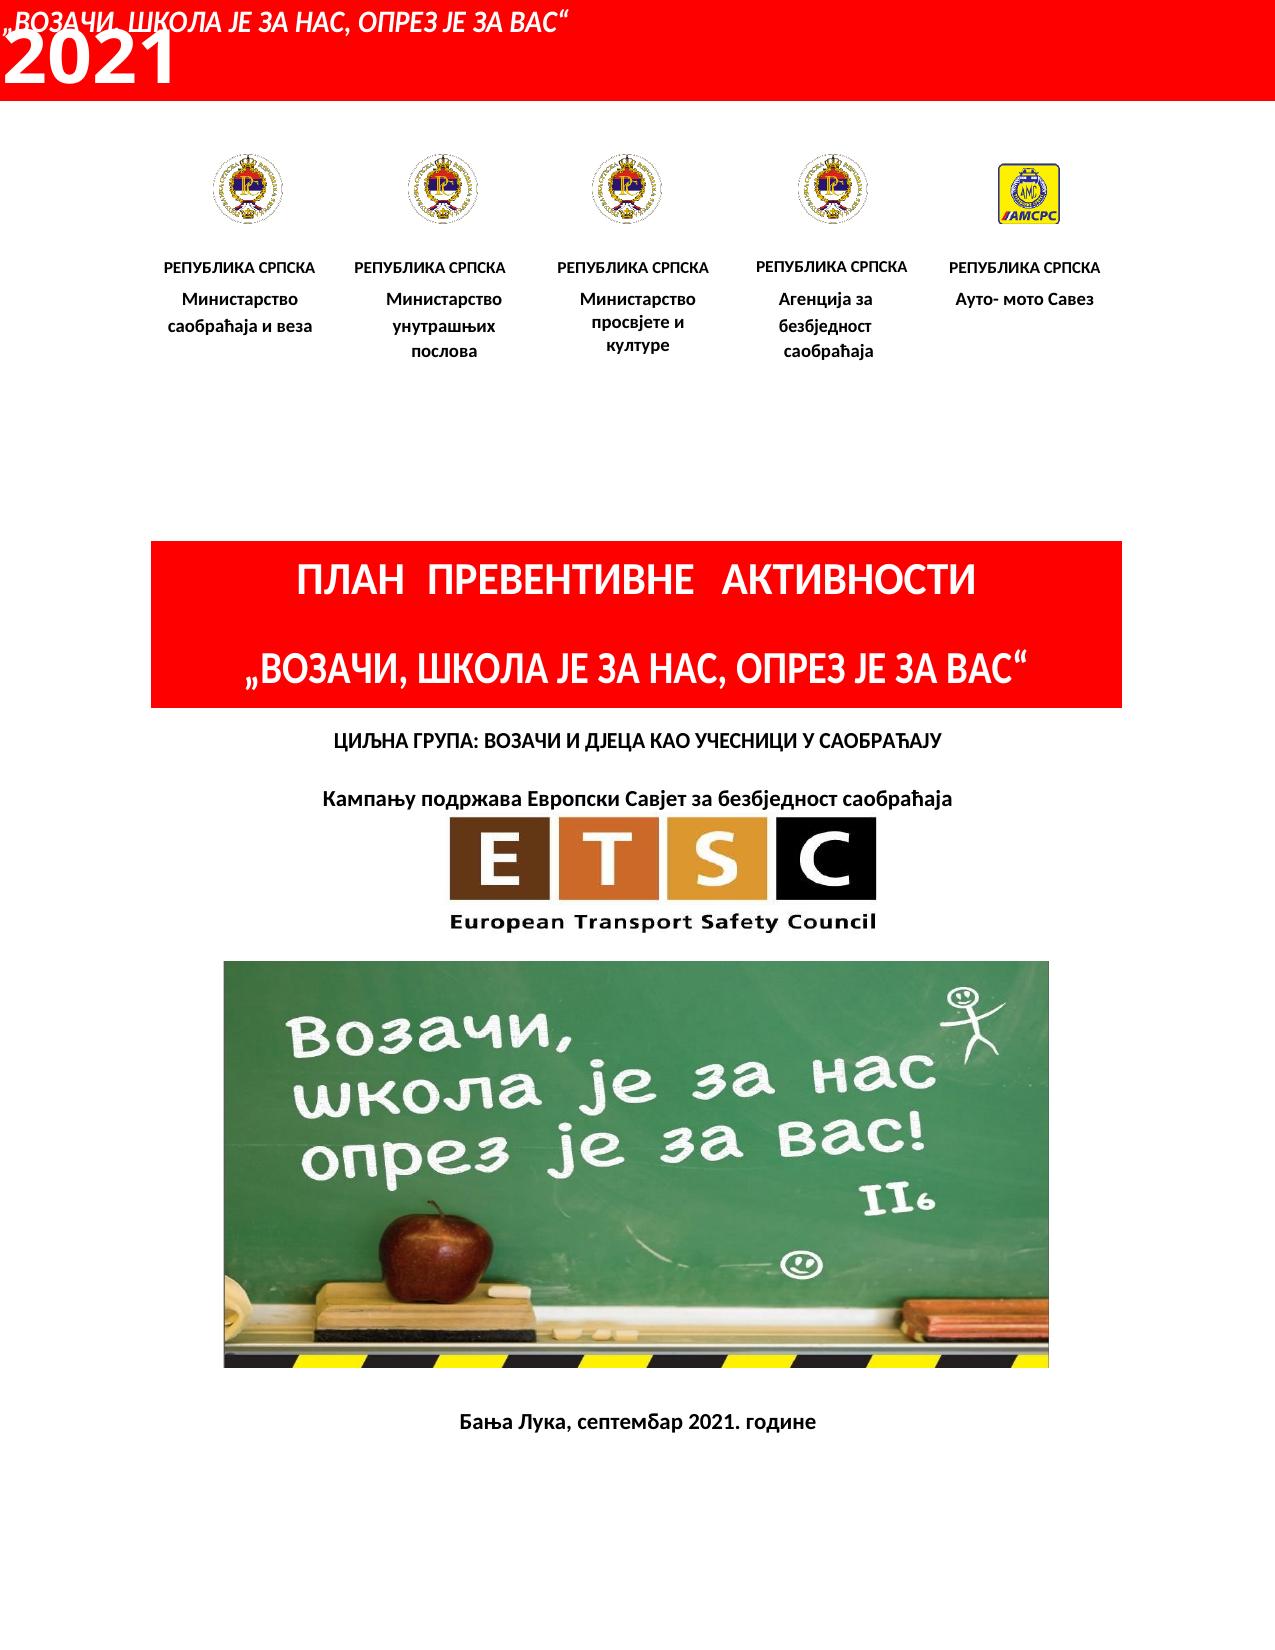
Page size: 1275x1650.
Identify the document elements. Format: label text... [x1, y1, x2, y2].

picture [223, 961, 1049, 1368]
text Бања Лука, септембар 2021. године [269, 1407, 1006, 1435]
subtitle ЦИЉНА ГРУПА: ВОЗАЧИ И ДЈЕЦА КАО УЧЕСНИЦИ У САОБРАЋАЈУ [269, 726, 1006, 754]
table_header [344, 150, 536, 256]
picture [989, 163, 1062, 223]
table_cell РЕПУБЛИКА СРПСКА [920, 256, 1130, 280]
table_cell Ауто- мото Савез [920, 280, 1130, 362]
table_cell Министарство унутрашњих послова [344, 280, 536, 362]
picture [443, 812, 877, 934]
table_cell РЕПУБЛИКА СРПСКА [536, 256, 743, 280]
table_cell РЕПУБЛИКА СРПСКА [743, 256, 920, 280]
table_header [920, 150, 1130, 256]
picture [403, 150, 482, 228]
table_cell РЕПУБЛИКА СРПСКА [344, 256, 536, 280]
table_cell Агенција за безбједност саобраћаја [743, 280, 920, 362]
text Кампању подржава Европски Савјет за безбједност саобраћаја [269, 784, 1006, 812]
table_cell РЕПУБЛИКА СРПСКА [148, 256, 344, 280]
table_cell Министарство просвјете и културе [536, 280, 743, 362]
table_cell Министарство саобраћаја и веза [148, 280, 344, 362]
picture [793, 150, 872, 228]
table_header [743, 150, 920, 256]
table_header [148, 150, 344, 256]
picture [208, 150, 287, 228]
table_header [536, 150, 743, 256]
picture [587, 150, 666, 228]
